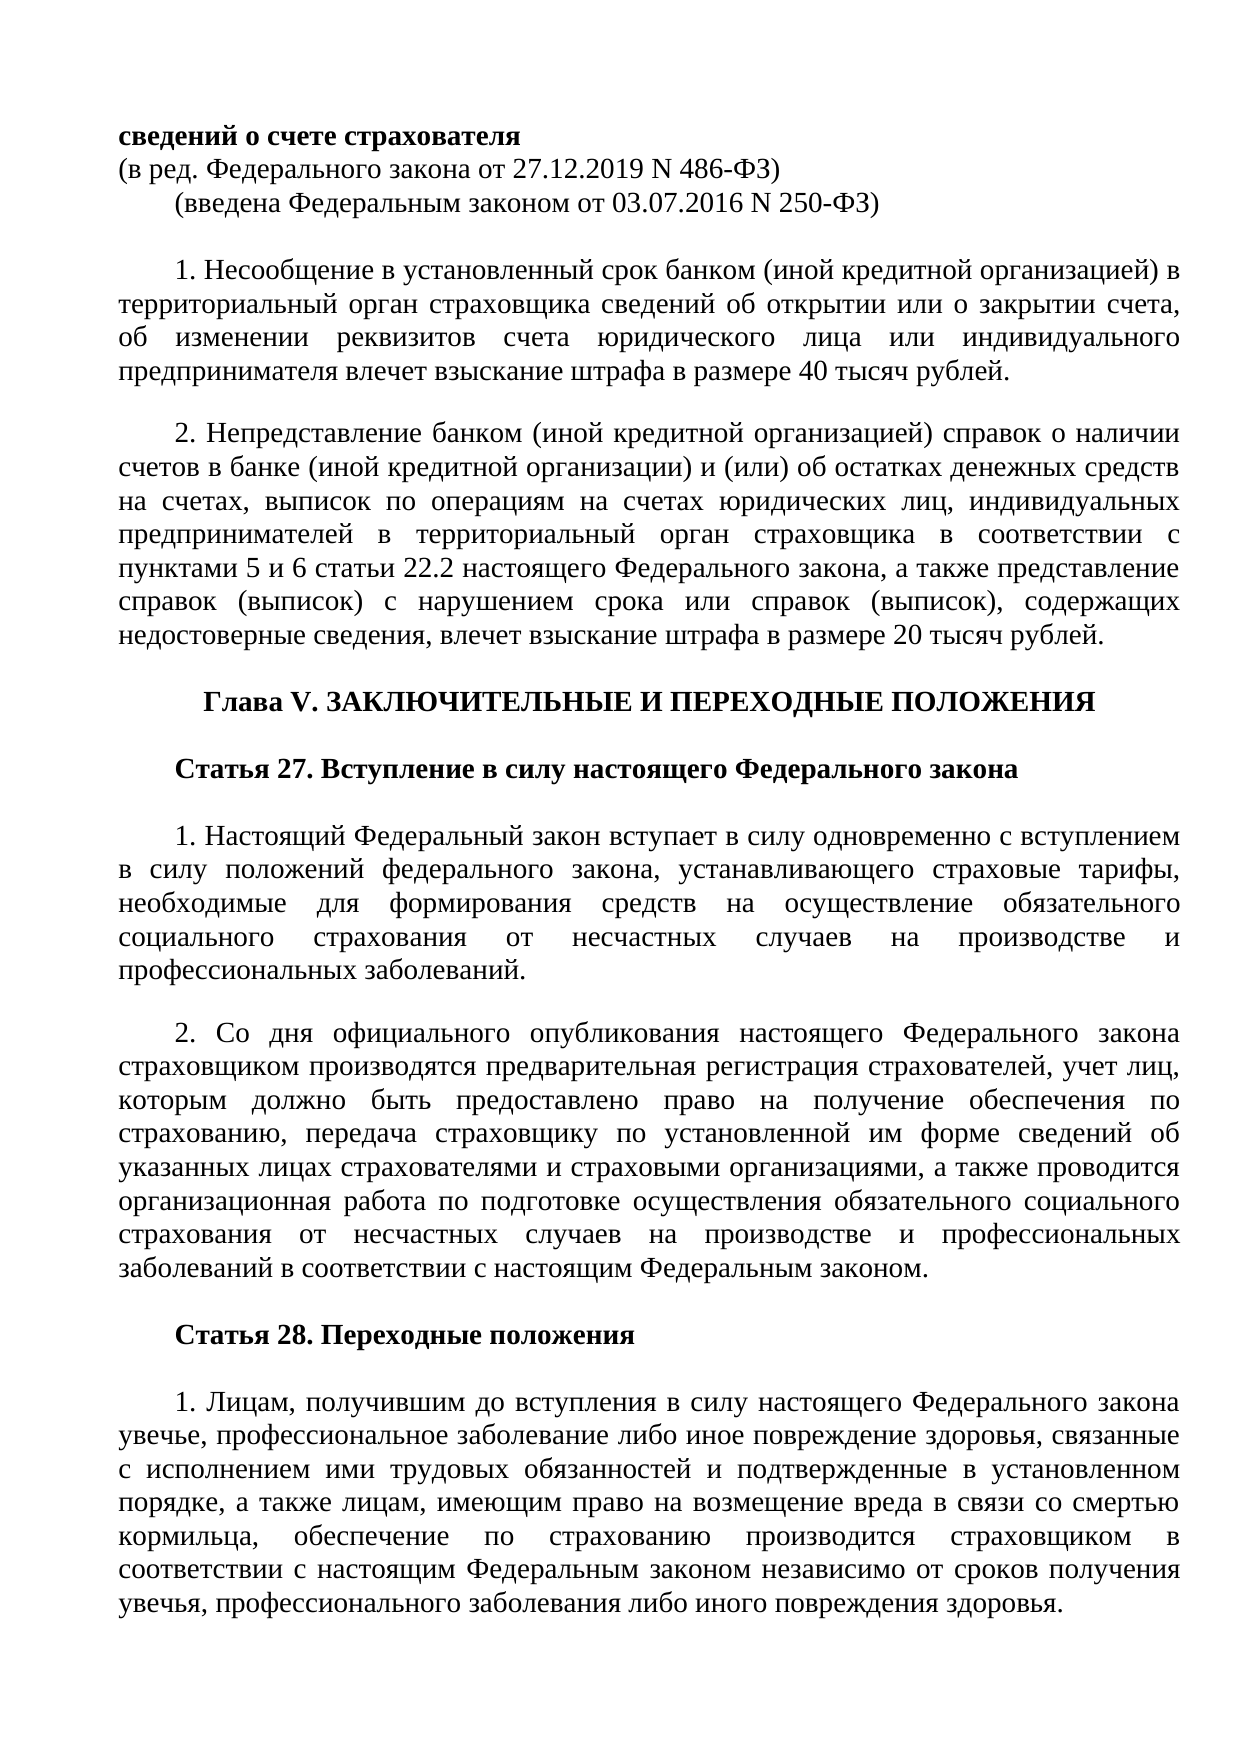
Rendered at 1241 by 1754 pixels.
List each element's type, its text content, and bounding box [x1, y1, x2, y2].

text 1. Лицам, получившим до вступления в силу настоящего Федерального закона увечье, профессиональное заболевание либо иное повреждение здоровья, связанные с исполнением ими трудовых обязанностей и подтвержденные в установленном порядке, а также лицам, имеющим право на возмещение вреда в связи со смертью кормильца, обеспечение по страхованию производится страховщиком в соответствии с настоящим Федеральным законом независимо от сроков получения увечья, профессионального заболевания либо иного повреждения здоровья. [118, 1384, 1181, 1619]
text 1. Несообщение в установленный срок банком (иной кредитной организацией) в территориальный орган страховщика сведений об открытии или о закрытии счета, об изменении реквизитов счета юридического лица или индивидуального предпринимателя влечет взыскание штрафа в размере 40 тысяч рублей. [118, 252, 1181, 386]
text (в ред. Федерального закона от 27.12.2019 N 486-ФЗ) [118, 152, 1181, 185]
title Статья 27. Вступление в силу настоящего Федерального закона [118, 751, 1181, 784]
title Статья 28. Переходные положения [118, 1317, 1181, 1350]
text (введена Федеральным законом от 03.07.2016 N 250-ФЗ) [118, 185, 1181, 219]
text 2. Со дня официального опубликования настоящего Федерального закона страховщиком производятся предварительная регистрация страхователей, учет лиц, которым должно быть предоставлено право на получение обеспечения по страхованию, передача страховщику по установленной им форме сведений об указанных лицах страхователями и страховыми организациями, а также проводится организационная работа по подготовке осуществления обязательного социального страхования от несчастных случаев на производстве и профессиональных заболеваний в соответствии с настоящим Федеральным законом. [118, 1015, 1181, 1283]
text 2. Непредставление банком (иной кредитной организацией) справок о наличии счетов в банке (иной кредитной организации) и (или) об остатках денежных средств на счетах, выписок по операциям на счетах юридических лиц, индивидуальных предпринимателей в территориальный орган страховщика в соответствии с пунктами 5 и 6 статьи 22.2 настоящего Федерального закона, а также представление справок (выписок) с нарушением срока или справок (выписок), содержащих недостоверные сведения, влечет взыскание штрафа в размере 20 тысяч рублей. [118, 416, 1181, 650]
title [118, 118, 1181, 152]
title Глава V. ЗАКЛЮЧИТЕЛЬНЫЕ И ПЕРЕХОДНЫЕ ПОЛОЖЕНИЯ [118, 684, 1181, 717]
text 1. Настоящий Федеральный закон вступает в силу одновременно с вступлением в силу положений федерального закона, устанавливающего страховые тарифы, необходимые для формирования средств на осуществление обязательного социального страхования от несчастных случаев на производстве и профессиональных заболеваний. [118, 818, 1181, 986]
